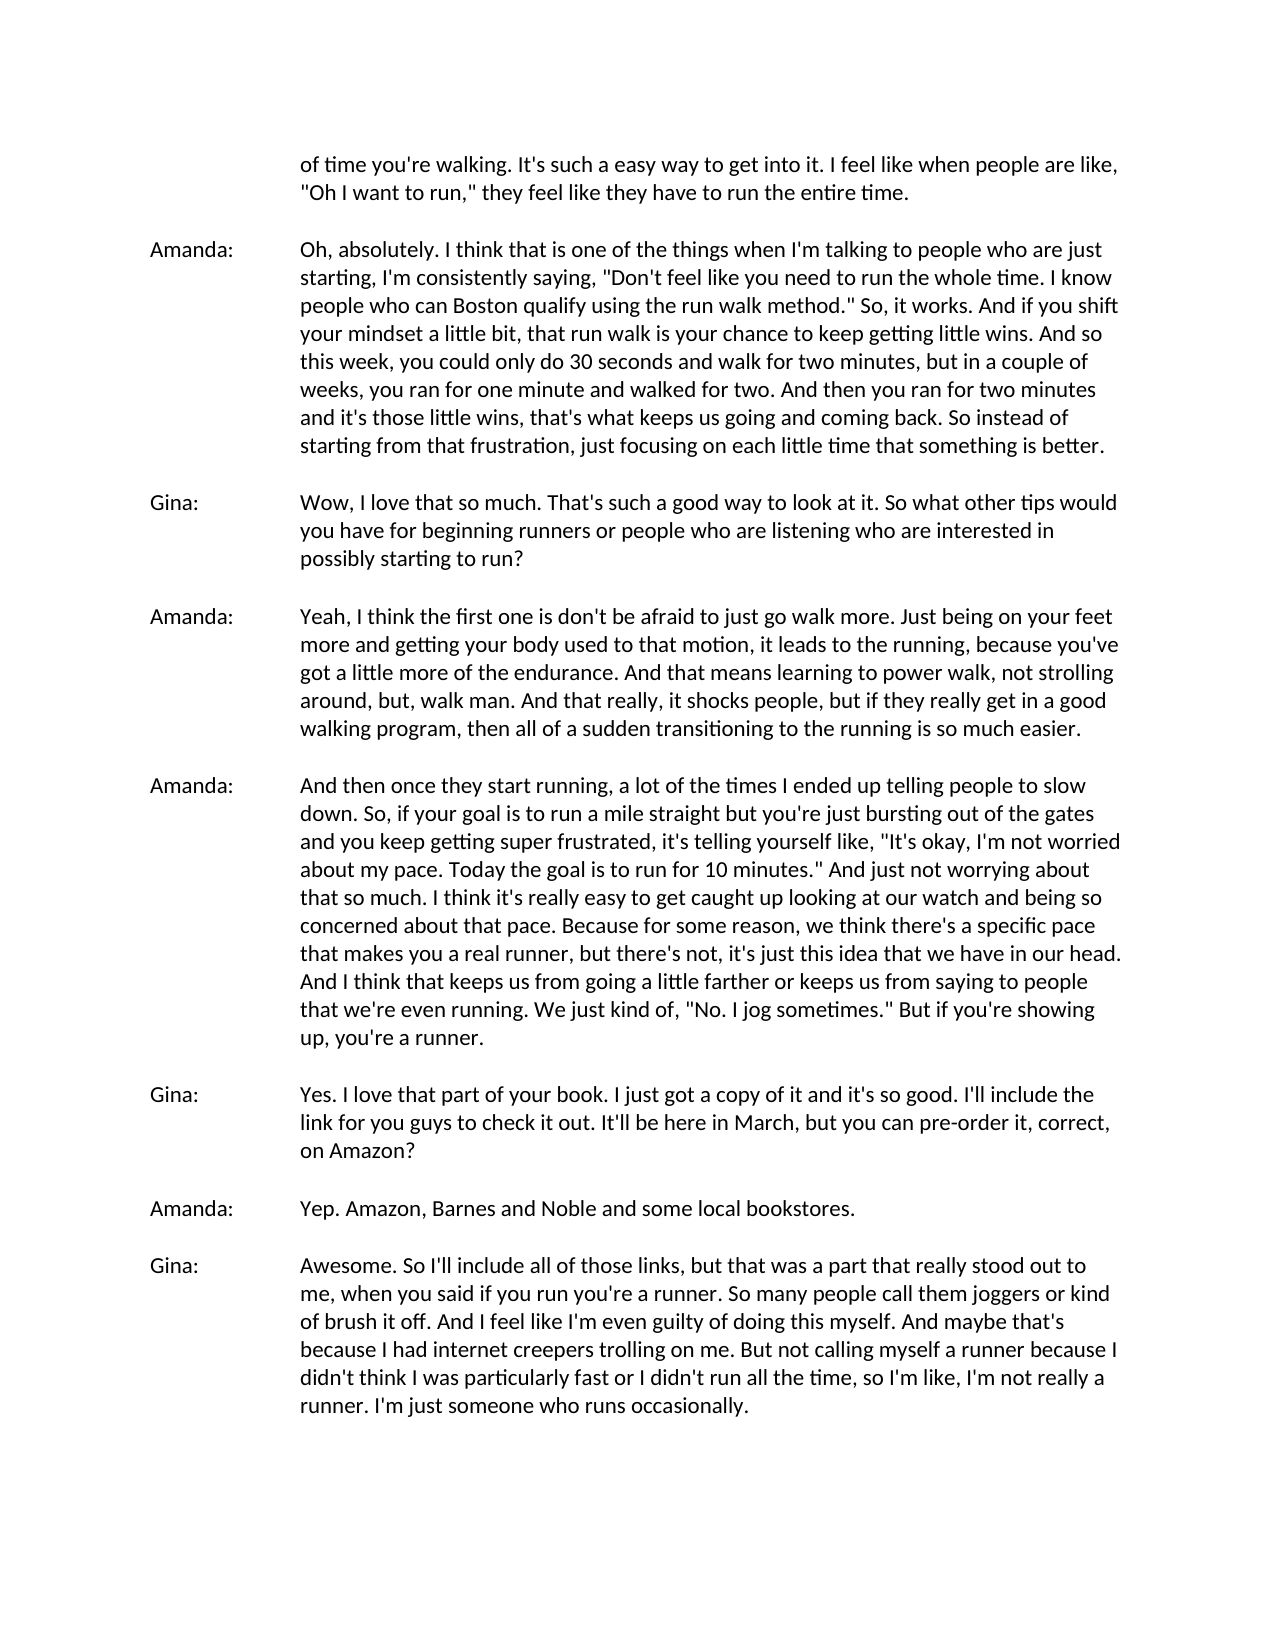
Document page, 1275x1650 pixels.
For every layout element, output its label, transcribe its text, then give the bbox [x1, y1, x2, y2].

text Amanda: And then once they start running, a lot of the times I ended up telling people to slow down. So, if your goal is to run a mile straight but you're just bursting out of the gates and you keep getting super frustrated, it's telling yourself like, "It's okay, I'm not worried about my pace. Today the goal is to run for 10 minutes." And just not worrying about that so much. I think it's really easy to get caught up looking at our watch and being so concerned about that pace. Because for some reason, we think there's a specific pace that makes you a real runner, but there's not, it's just this idea that we have in our head. And I think that keeps us from going a little farther or keeps us from saying to people that we're even running. We just kind of, "No. I jog sometimes." But if you're showing up, you're a runner. [150, 771, 1125, 1051]
text Amanda: Yeah, I think the first one is don't be afraid to just go walk more. Just being on your feet more and getting your body used to that motion, it leads to the running, because you've got a little more of the endurance. And that means learning to power walk, not strolling around, but, walk man. And that really, it shocks people, but if they really get in a good walking program, then all of a sudden transitioning to the running is so much easier. [150, 602, 1125, 742]
text Gina: Yes. I love that part of your book. I just got a copy of it and it's so good. I'll include the link for you guys to check it out. It'll be here in March, but you can pre-order it, correct, on Amazon? [150, 1080, 1125, 1164]
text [150, 150, 1125, 206]
text Amanda: Oh, absolutely. I think that is one of the things when I'm talking to people who are just starting, I'm consistently saying, "Don't feel like you need to run the whole time. I know people who can Boston qualify using the run walk method." So, it works. And if you shift your mindset a little bit, that run walk is your chance to keep getting little wins. And so this week, you could only do 30 seconds and walk for two minutes, but in a couple of weeks, you ran for one minute and walked for two. And then you ran for two minutes and it's those little wins, that's what keeps us going and coming back. So instead of starting from that frustration, just focusing on each little time that something is better. [150, 235, 1125, 459]
text Gina: Wow, I love that so much. That's such a good way to look at it. So what other tips would you have for beginning runners or people who are listening who are interested in possibly starting to run? [150, 488, 1125, 573]
text Amanda: Yep. Amazon, Barnes and Noble and some local bookstores. [150, 1194, 1125, 1222]
text Gina: Awesome. So I'll include all of those links, but that was a part that really stood out to me, when you said if you run you're a runner. So many people call them joggers or kind of brush it off. And I feel like I'm even guilty of doing this myself. And maybe that's because I had internet creepers trolling on me. But not calling myself a runner because I didn't think I was particularly fast or I didn't run all the time, so I'm like, I'm not really a runner. I'm just someone who runs occasionally. [150, 1251, 1125, 1419]
